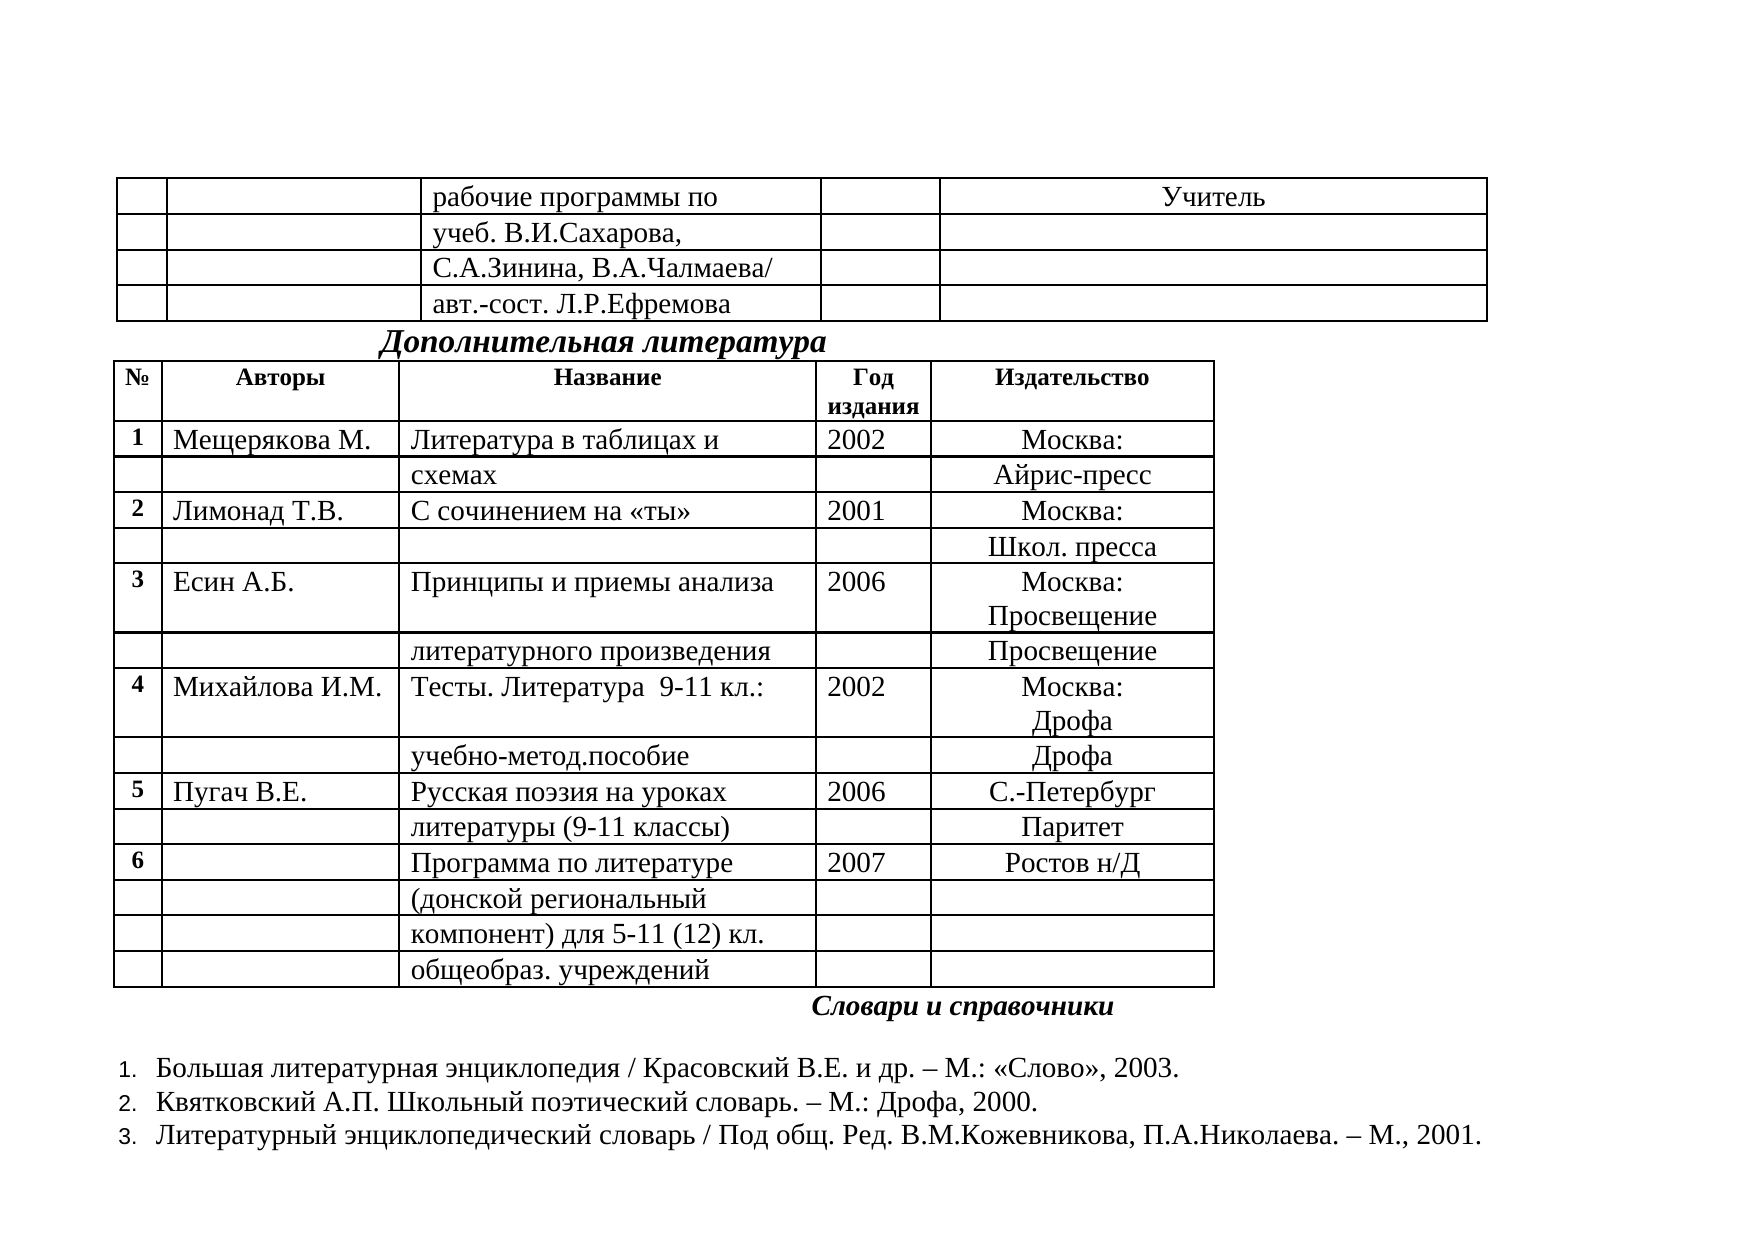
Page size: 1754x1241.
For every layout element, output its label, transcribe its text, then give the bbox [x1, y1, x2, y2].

table_cell [400, 529, 815, 562]
table_cell компонент) для 5-11 (12) кл. [400, 916, 815, 950]
table_cell [115, 634, 161, 667]
table_cell Школ. пресса [932, 529, 1213, 562]
table_cell [115, 738, 161, 772]
table_cell Лимонад Т.В. [163, 493, 398, 527]
table_cell [163, 529, 398, 562]
table_cell [118, 215, 166, 248]
table_cell (донской региональный [400, 881, 815, 914]
table_cell 2 [115, 493, 161, 527]
table_cell Москва: Дрофа [932, 669, 1213, 736]
table_cell Учитель [941, 179, 1486, 213]
table_cell [115, 458, 161, 491]
text Дополнительная литература [231, 322, 1636, 360]
table_cell 2006 [817, 564, 930, 631]
table_cell 2002 [817, 422, 930, 455]
table_cell 1 [115, 422, 161, 455]
table_cell [822, 215, 939, 248]
table_cell 6 [115, 845, 161, 879]
table_cell [932, 952, 1213, 986]
table_cell [168, 251, 420, 284]
table_cell 5 [115, 774, 161, 807]
table_cell 3 [115, 564, 161, 631]
table_cell [118, 179, 166, 213]
table_cell [168, 179, 420, 213]
table_header Авторы [163, 362, 398, 420]
table_cell [941, 286, 1486, 320]
table_cell 2002 [817, 669, 930, 736]
table_cell [932, 916, 1213, 950]
table_cell [115, 916, 161, 950]
table_cell [163, 845, 398, 879]
table_cell 2007 [817, 845, 930, 879]
table_cell Тесты. Литература 9-11 кл.: [400, 669, 815, 736]
table_cell Русская поэзия на уроках [400, 774, 815, 807]
table_header № [115, 362, 161, 420]
table_cell рабочие программы по [422, 179, 820, 213]
table_header Название [400, 362, 815, 420]
table_cell [115, 810, 161, 843]
table_cell [932, 881, 1213, 914]
table_cell авт.-сост. Л.Р.Ефремова [422, 286, 820, 320]
table_cell Мещерякова М. [163, 422, 398, 455]
table_cell Пугач В.Е. [163, 774, 398, 807]
table_cell [163, 952, 398, 986]
list Большая литературная энциклопедия / Красовский В.Е. и др. – М.: «Слово», 2003. [118, 1050, 1636, 1084]
table_cell [822, 179, 939, 213]
table_cell Паритет [932, 810, 1213, 843]
table_cell схемах [400, 458, 815, 491]
table_cell [163, 738, 398, 772]
table_header Издательство [932, 362, 1213, 420]
table_cell [817, 458, 930, 491]
table_cell [115, 881, 161, 914]
table_cell [817, 952, 930, 986]
table_cell [817, 738, 930, 772]
table_cell С.-Петербург [932, 774, 1213, 807]
table_cell Москва: [932, 422, 1213, 455]
table_cell С.А.Зинина, В.А.Чалмаева/ [422, 251, 820, 284]
table_cell [168, 215, 420, 248]
table_cell [118, 251, 166, 284]
table_cell общеобраз. учреждений [400, 952, 815, 986]
table_cell [118, 286, 166, 320]
table_cell Есин А.Б. [163, 564, 398, 631]
table_cell [168, 286, 420, 320]
table_cell литературы (9-11 классы) [400, 810, 815, 843]
table_cell [163, 916, 398, 950]
table_cell [817, 529, 930, 562]
table_cell [163, 881, 398, 914]
table_cell [941, 251, 1486, 284]
table_cell Принципы и приемы анализа [400, 564, 815, 631]
table_cell [817, 916, 930, 950]
table_cell [941, 215, 1486, 248]
table_cell Москва: Просвещение [932, 564, 1213, 631]
table_cell [817, 810, 930, 843]
table_cell [817, 881, 930, 914]
table_cell [822, 251, 939, 284]
table_cell С сочинением на «ты» [400, 493, 815, 527]
table_cell [163, 634, 398, 667]
text Словари и справочники [290, 988, 1636, 1021]
table_cell литературного произведения [400, 634, 815, 667]
table_cell 2006 [817, 774, 930, 807]
table_cell [817, 634, 930, 667]
table_cell Просвещение [932, 634, 1213, 667]
table_cell Дрофа [932, 738, 1213, 772]
table_cell Москва: [932, 493, 1213, 527]
table_cell Михайлова И.М. [163, 669, 398, 736]
table_cell [822, 286, 939, 320]
table_cell Литература в таблицах и [400, 422, 815, 455]
table_cell учебно-метод.пособие [400, 738, 815, 772]
table_header Год издания [817, 362, 930, 420]
table_cell Айрис-пресс [932, 458, 1213, 491]
list Литературный энциклопедический словарь / Под общ. Ред. В.М.Кожевникова, П.А.Николаева. – М., 2001. [118, 1117, 1636, 1151]
table_cell 2001 [817, 493, 930, 527]
table_cell Программа по литературе [400, 845, 815, 879]
table_cell [163, 810, 398, 843]
list Квятковский А.П. Школьный поэтический словарь. – М.: Дрофа, 2000. [118, 1084, 1636, 1117]
table_cell учеб. В.И.Сахарова, [422, 215, 820, 248]
table_cell 4 [115, 669, 161, 736]
table_cell [163, 458, 398, 491]
table_cell Ростов н/Д [932, 845, 1213, 879]
table_cell [115, 952, 161, 986]
table_cell [115, 529, 161, 562]
